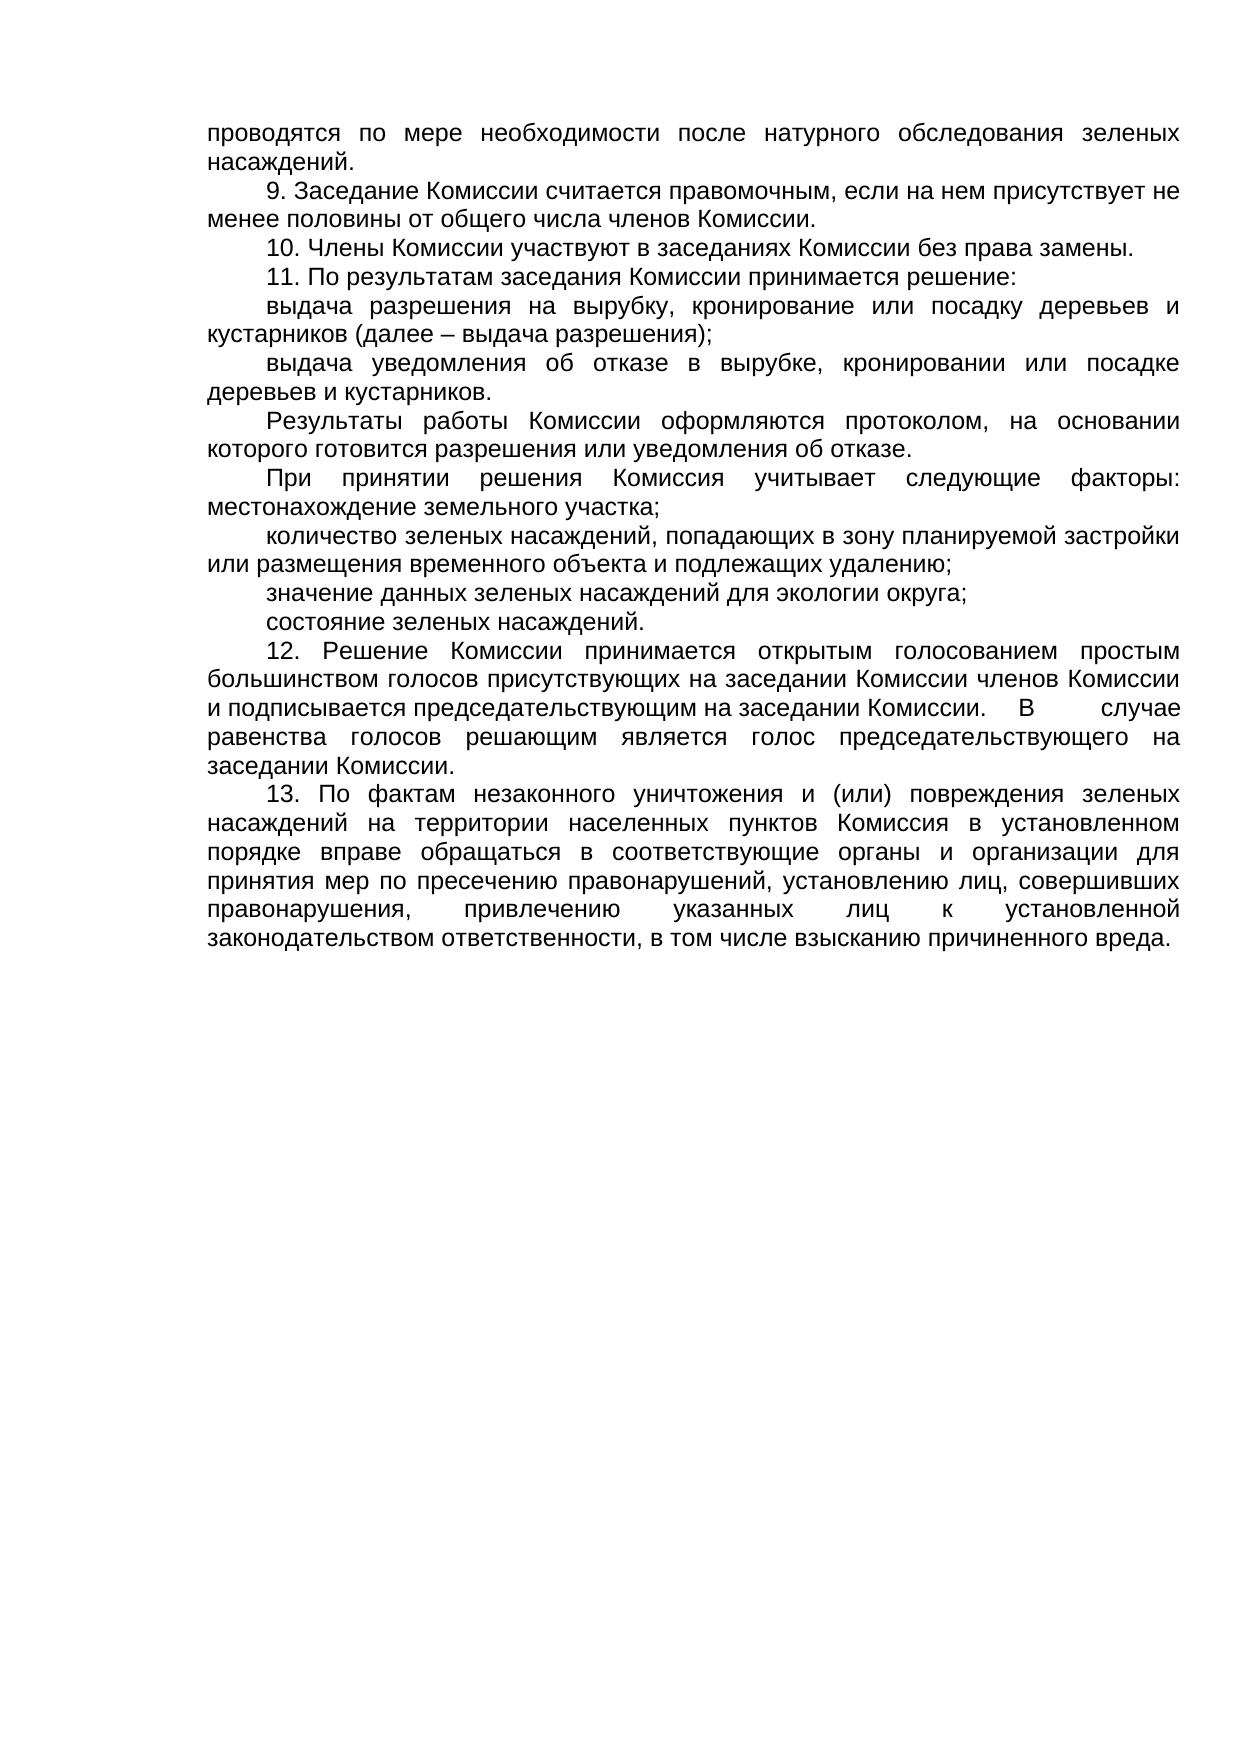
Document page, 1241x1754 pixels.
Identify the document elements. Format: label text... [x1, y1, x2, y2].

text 11. По результатам заседания Комиссии принимается решение: [207, 262, 1181, 291]
text При принятии решения Комиссия учитывает следующие факторы: местонахождение земельного участка; [207, 463, 1181, 521]
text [207, 118, 1181, 176]
text значение данных зеленых насаждений для экологии округа; [207, 578, 1181, 607]
text выдача разрешения на вырубку, кронирование или посадку деревьев и кустарников (далее – выдача разрешения); [207, 291, 1181, 348]
text 13. По фактам незаконного уничтожения и (или) повреждения зеленых насаждений на территории населенных пунктов Комиссия в установленном порядке вправе обращаться в соответствующие органы и организации для принятия мер по пресечению правонарушений, установлению лиц, совершивших правонарушения, привлечению указанных лиц к установленной законодательством ответственности, в том числе взысканию причиненного вреда. [207, 779, 1181, 952]
text 10. Члены Комиссии участвуют в заседаниях Комиссии без права замены. [207, 233, 1181, 262]
text выдача уведомления об отказе в вырубке, кронировании или посадке деревьев и кустарников. [207, 348, 1181, 406]
text 12. Решение Комиссии принимается открытым голосованием простым большинством голосов присутствующих на заседании Комиссии членов Комиссии и подписывается председательствующим на заседании Комиссии. В случае равенства голосов решающим является голос председательствующего на заседании Комиссии. [207, 636, 1181, 779]
text 9. Заседание Комиссии считается правомочным, если на нем присутствует не менее половины от общего числа членов Комиссии. [207, 176, 1181, 233]
text Результаты работы Комиссии оформляются протоколом, на основании которого готовится разрешения или уведомления об отказе. [207, 406, 1181, 463]
text количество зеленых насаждений, попадающих в зону планируемой застройки или размещения временного объекта и подлежащих удалению; [207, 521, 1181, 578]
text состояние зеленых насаждений. [207, 607, 1181, 636]
